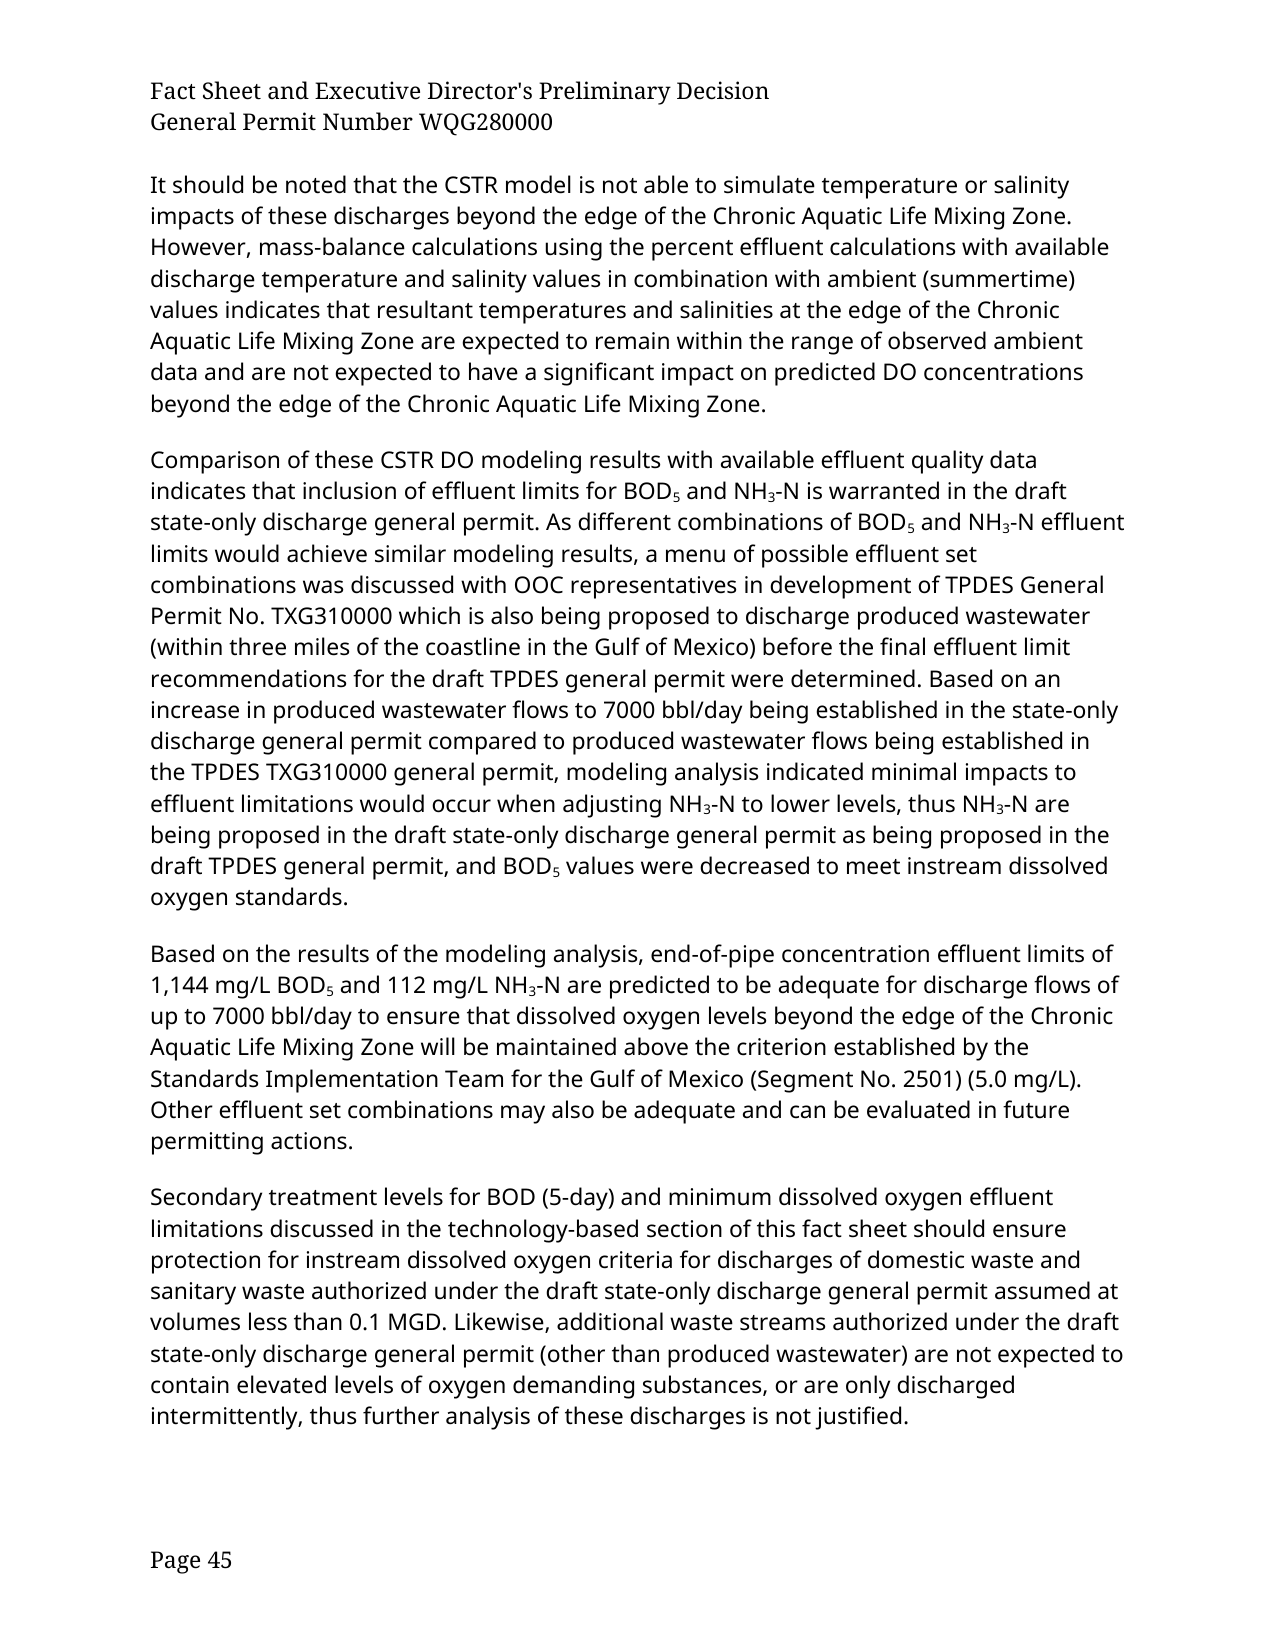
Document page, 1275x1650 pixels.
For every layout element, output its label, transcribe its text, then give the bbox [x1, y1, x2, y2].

list Based on the results of the modeling analysis, end-of-pipe concentration effluent limits of 1,144 mg/L BOD5 and 112 mg/L NH3-N are predicted to be adequate for discharge flows of up to 7000 bbl/day to ensure that dissolved oxygen levels beyond the edge of the Chronic Aquatic Life Mixing Zone will be maintained above the criterion established by the Standards Implementation Team for the Gulf of Mexico (Segment No. 2501) (5.0 mg/L). Other effluent set combinations may also be adequate and can be evaluated in future permitting actions. [150, 937, 1125, 1156]
list It should be noted that the CSTR model is not able to simulate temperature or salinity impacts of these discharges beyond the edge of the Chronic Aquatic Life Mixing Zone. However, mass-balance calculations using the percent effluent calculations with available discharge temperature and salinity values in combination with ambient (summertime) values indicates that resultant temperatures and salinities at the edge of the Chronic Aquatic Life Mixing Zone are expected to remain within the range of observed ambient data and are not expected to have a significant impact on predicted DO concentrations beyond the edge of the Chronic Aquatic Life Mixing Zone. [150, 169, 1125, 419]
list Comparison of these CSTR DO modeling results with available effluent quality data indicates that inclusion of effluent limits for BOD5 and NH3-N is warranted in the draft state-only discharge general permit. As different combinations of BOD5 and NH3-N effluent limits would achieve similar modeling results, a menu of possible effluent set combinations was discussed with OOC representatives in development of TPDES General Permit No. TXG310000 which is also being proposed to discharge produced wastewater (within three miles of the coastline in the Gulf of Mexico) before the final effluent limit recommendations for the draft TPDES general permit were determined. Based on an increase in produced wastewater flows to 7000 bbl/day being established in the state-only discharge general permit compared to produced wastewater flows being established in the TPDES TXG310000 general permit, modeling analysis indicated minimal impacts to effluent limitations would occur when adjusting NH3-N to lower levels, thus NH3-N are being proposed in the draft state-only discharge general permit as being proposed in the draft TPDES general permit, and BOD5 values were decreased to meet instream dissolved oxygen standards. [150, 444, 1125, 912]
list Secondary treatment levels for BOD (5-day) and minimum dissolved oxygen effluent limitations discussed in the technology-based section of this fact sheet should ensure protection for instream dissolved oxygen criteria for discharges of domestic waste and sanitary waste authorized under the draft state-only discharge general permit assumed at volumes less than 0.1 MGD. Likewise, additional waste streams authorized under the draft state-only discharge general permit (other than produced wastewater) are not expected to contain elevated levels of oxygen demanding substances, or are only discharged intermittently, thus further analysis of these discharges is not justified. [150, 1181, 1125, 1431]
